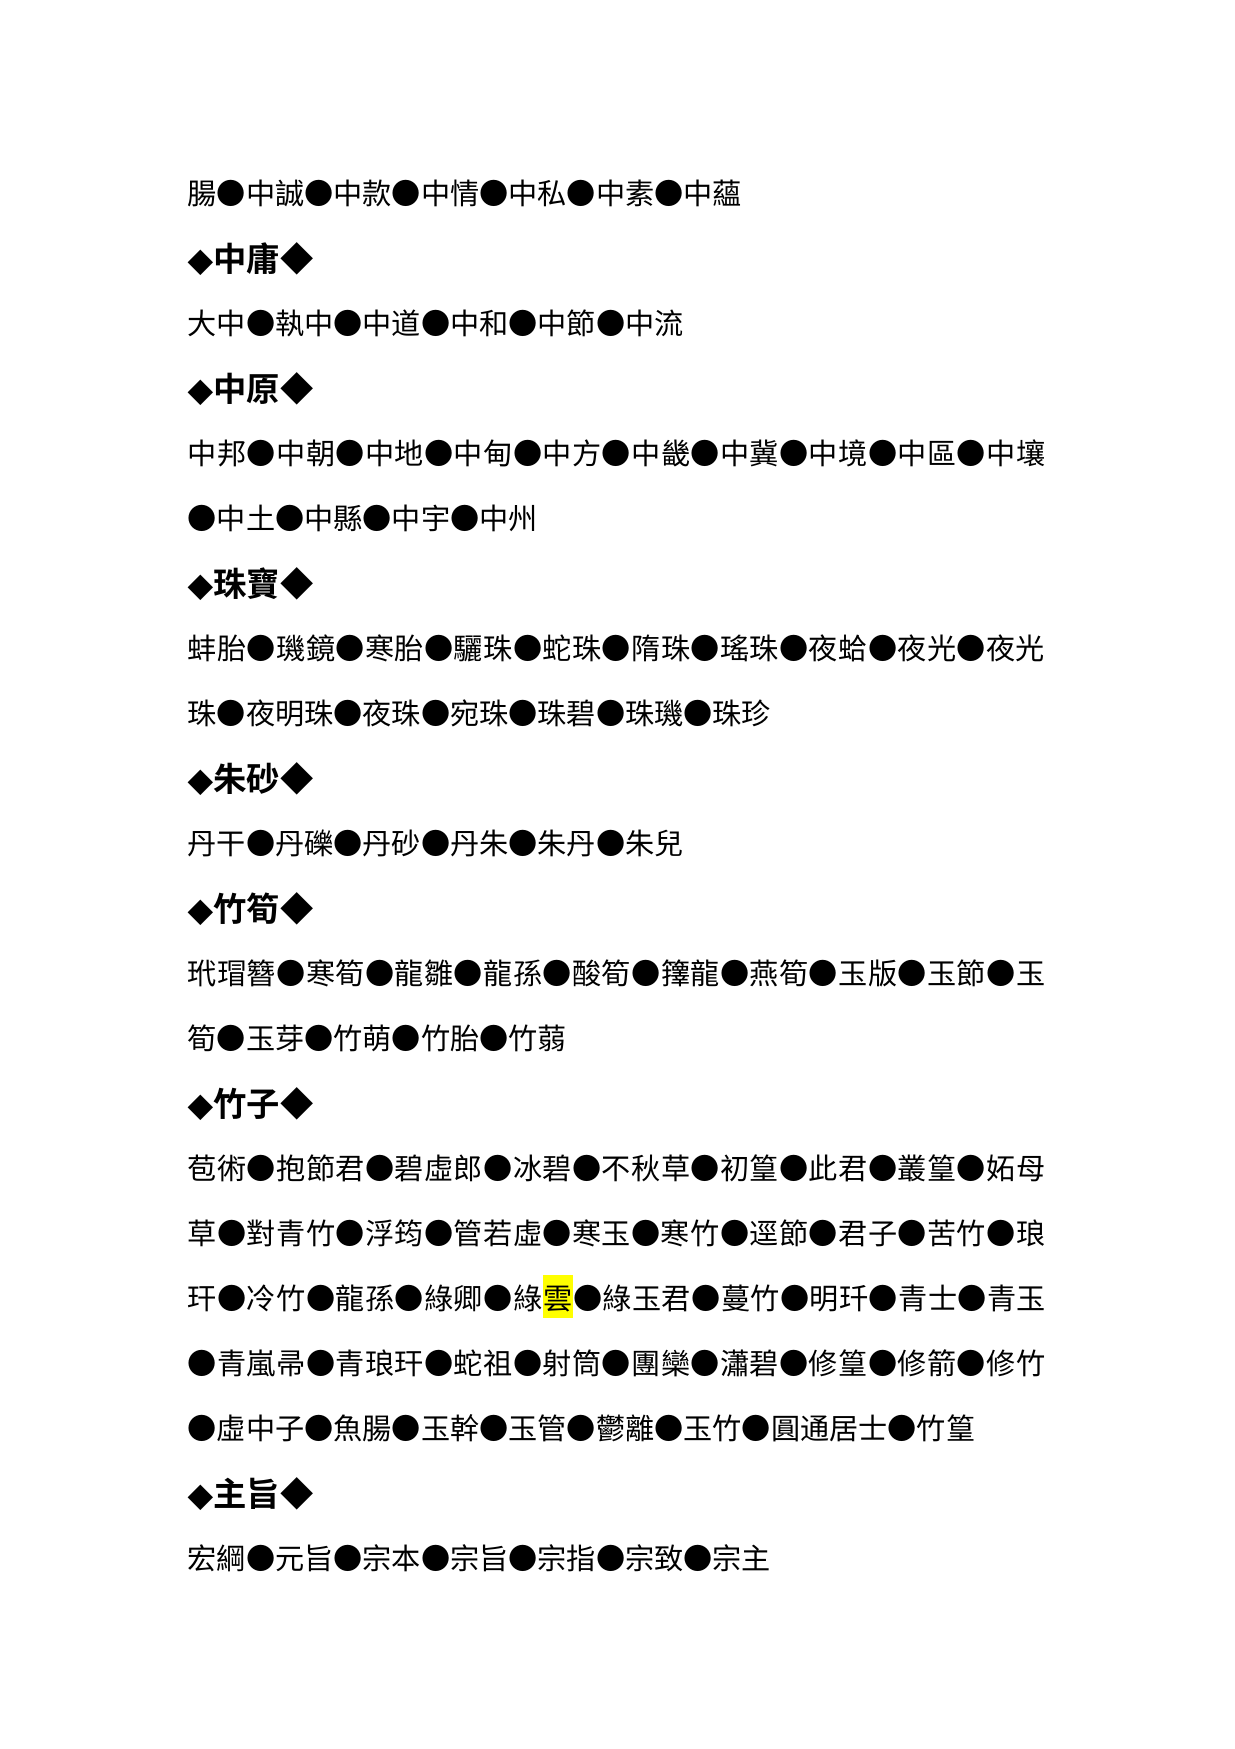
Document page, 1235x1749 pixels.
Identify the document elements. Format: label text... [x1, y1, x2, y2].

text 大中●執中●中道●中和●中節●中流 [187, 289, 1047, 354]
text ◆竹子◆ [187, 1069, 1047, 1134]
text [187, 159, 1047, 224]
text 苞術●抱節君●碧虛郎●冰碧●不秋草●初篁●此君●叢篁●妬母草●對青竹●浮筠●管若虛●寒玉●寒竹●逕節●君子●苦竹●琅玕●冷竹●龍孫●綠卿●綠雲●綠玉君●蔓竹●明𤣳●青士●青玉●青嵐帚●青琅玕●蛇祖●射筒●團欒●瀟碧●修篁●修箭●修竹●虛中子●魚腸●玉幹●玉管●鬱離●玉竹●圓通居士●竹篁 [187, 1134, 1047, 1459]
text ◆中庸◆ [187, 224, 1047, 289]
text ◆竹筍◆ [187, 874, 1047, 939]
text ◆中原◆ [187, 354, 1047, 419]
text 中邦●中朝●中地●中甸●中方●中畿●中冀●中境●中區●中壤●中土●中縣●中宇●中州 [187, 419, 1047, 549]
text ◆朱砂◆ [187, 744, 1047, 809]
text 丹干●丹礫●丹砂●丹朱●朱丹●朱兒 [187, 809, 1047, 874]
text ◆珠寶◆ [187, 549, 1047, 614]
text ◆主旨◆ [187, 1459, 1047, 1524]
text 玳瑁簪●寒筍●龍雛●龍孫●酸筍●籜龍●燕筍●玉版●玉節●玉筍●玉芽●竹萌●竹胎●竹蒻 [187, 939, 1047, 1069]
text 宏綱●元旨●宗本●宗旨●宗指●宗致●宗主 [187, 1524, 1047, 1589]
text 蚌胎●璣鏡●寒胎●驪珠●蛇珠●隋珠●瑤珠●夜蛤●夜光●夜光珠●夜明珠●夜珠●宛珠●珠碧●珠璣●珠珍 [187, 614, 1047, 744]
